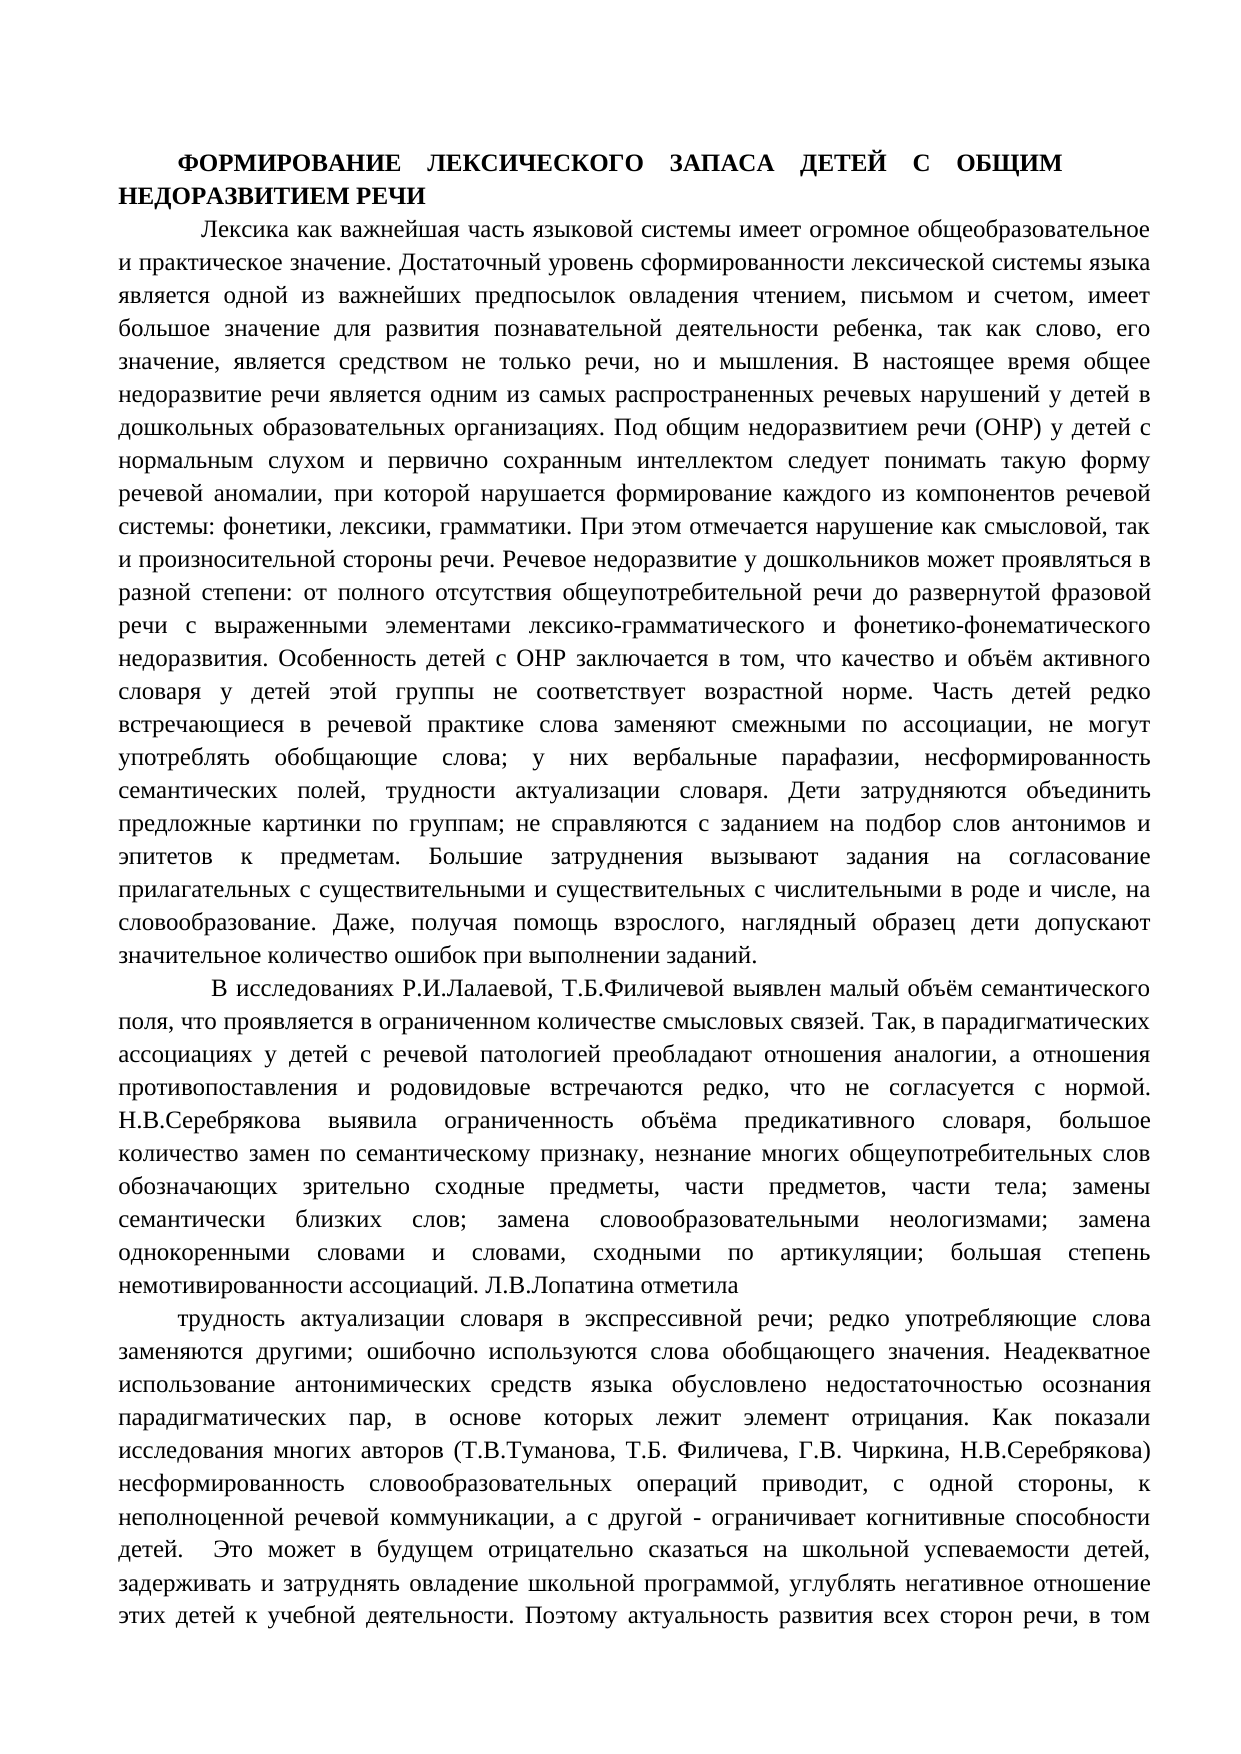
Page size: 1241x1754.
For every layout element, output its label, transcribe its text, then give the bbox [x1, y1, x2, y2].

text Лексика как важнейшая часть языковой системы имеет огромное общеобразовательное и практическое значение. Достаточный уровень сформированности лексической системы языка является одной из важнейших предпосылок овладения чтением, письмом и счетом, имеет большое значение для развития познавательной деятельности ребенка, так как слово, его значение, является средством не только речи, но и мышления. В настоящее время общее недоразвитие речи является одним из самых распространенных речевых нарушений у детей в дошкольных образовательных организациях. Под общим недоразвитием речи (ОНР) у детей с нормальным слухом и первично сохранным интеллектом следует понимать такую форму речевой аномалии, при которой нарушается формирование каждого из компонентов речевой системы: фонетики, лексики, грамматики. При этом отмечается нарушение как смысловой, так и произносительной стороны речи. Речевое недоразвитие у дошкольников может проявляться в разной степени: от полного отсутствия общеупотребительной речи до развернутой фразовой речи с выраженными элементами лексико-грамматического и фонетико-фонематического недоразвития. Особенность детей с ОНР заключается в том, что качество и объём активного словаря у детей этой группы не соответствует возрастной норме. Часть детей редко встречающиеся в речевой практике слова заменяют смежными по ассоциации, не могут употреблять обобщающие слова; у них вербальные парафазии, несформированность семантических полей, трудности актуализации словаря. Дети затрудняются объединить предложные картинки по группам; не справляются с заданием на подбор слов антонимов и эпитетов к предметам. Большие затруднения вызывают задания на согласование прилагательных с существительными и существительных с числительными в роде и числе, на словообразование. Даже, получая помощь взрослого, наглядный образец дети допускают значительное количество ошибок при выполнении заданий. [118, 214, 1152, 969]
text ФОРМИРОВАНИЕ ЛЕКСИЧЕСКОГО ЗАПАСА ДЕТЕЙ С ОБЩИМ НЕДОРАЗВИТИЕМ РЕЧИ [118, 148, 1063, 209]
text В исследованиях Р.И.Лалаевой, Т.Б.Филичевой выявлен малый объём семантического поля, что проявляется в ограниченном количестве смысловых связей. Так, в парадигматических ассоциациях у детей с речевой патологией преобладают отношения аналогии, а отношения противопоставления и родовидовые встречаются редко, что не согласуется с нормой. Н.В.Серебрякова выявила ограниченность объёма предикативного словаря, большое количество замен по семантическому признаку, незнание многих общеупотребительных слов обозначающих зрительно сходные предметы, части предметов, части тела; замены семантически близких слов; замена словообразовательными неологизмами; замена однокоренными словами и словами, сходными по артикуляции; большая степень немотивированности ассоциаций. Л.В.Лопатина отметила [118, 973, 1152, 1299]
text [118, 1303, 1152, 1629]
